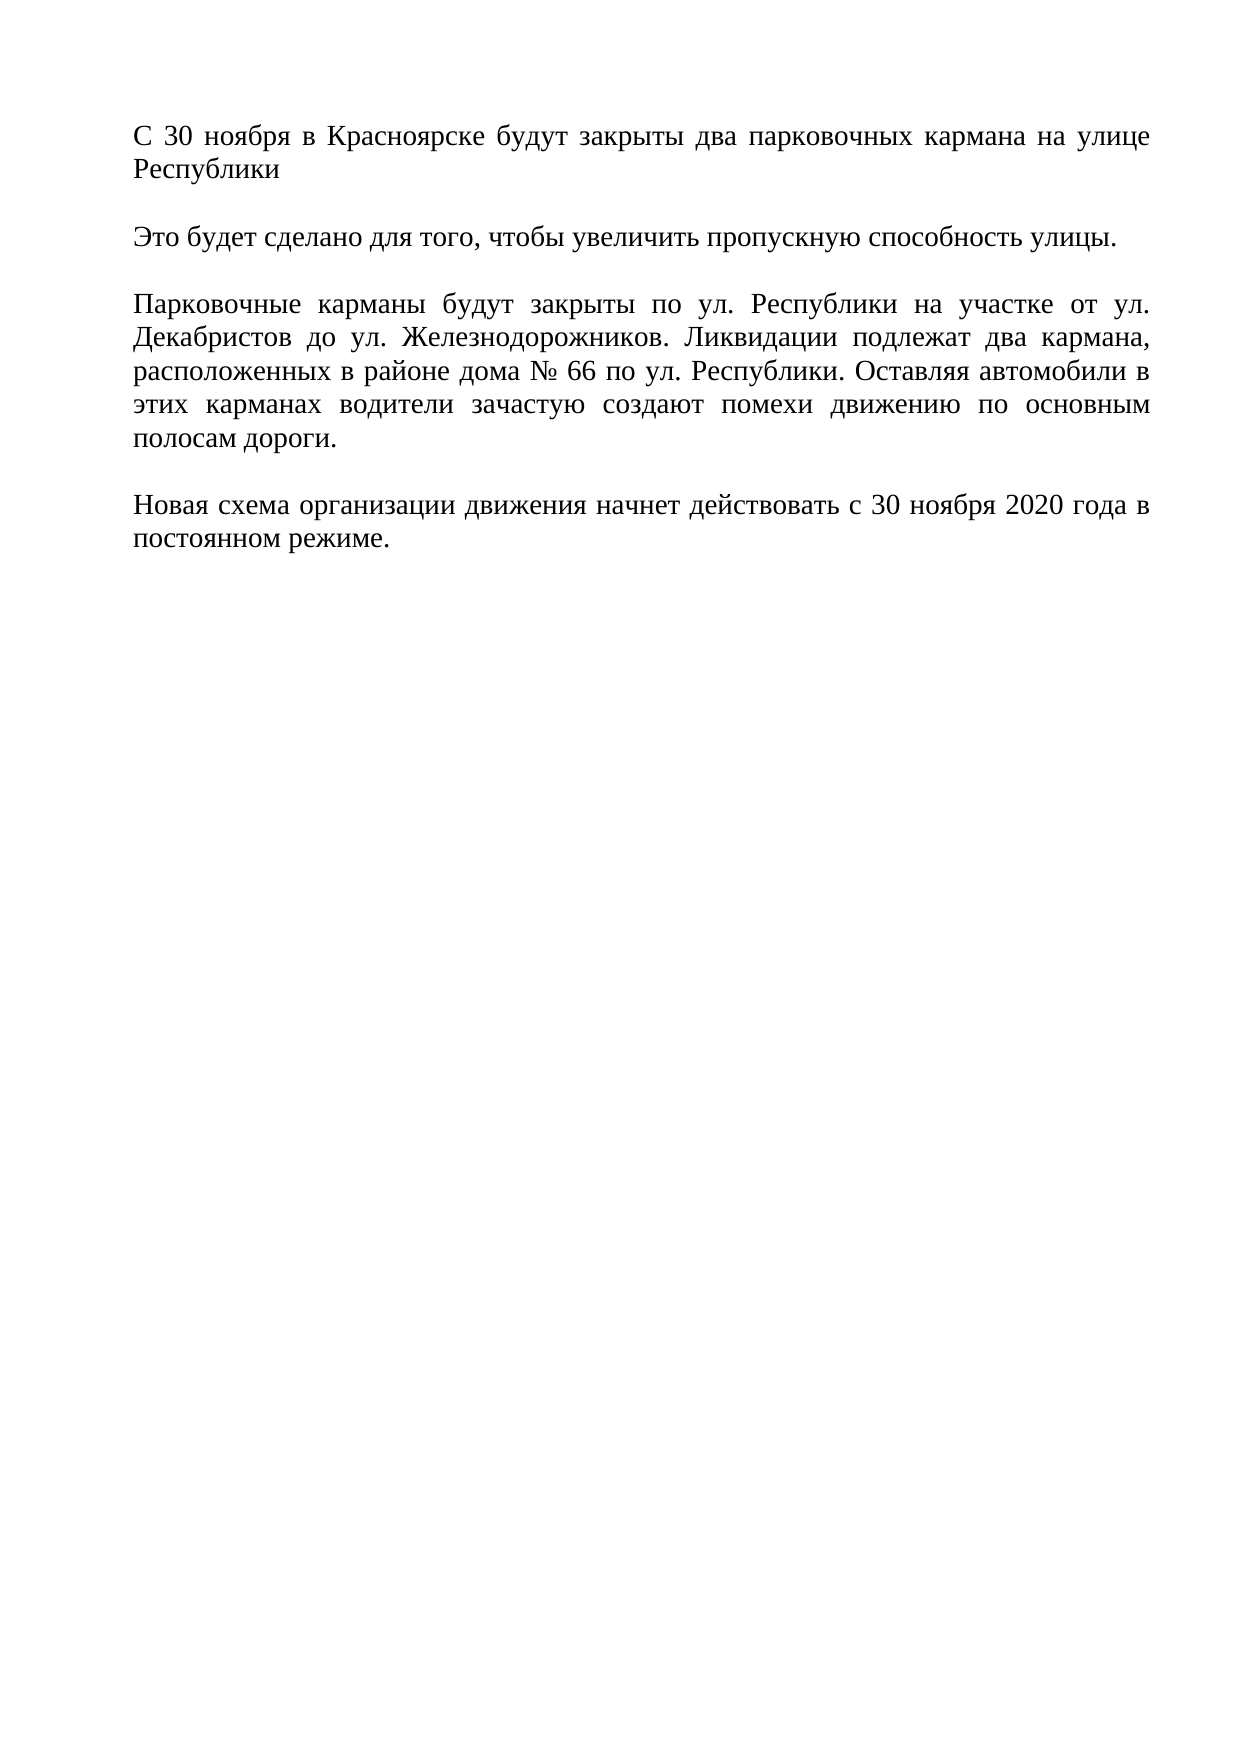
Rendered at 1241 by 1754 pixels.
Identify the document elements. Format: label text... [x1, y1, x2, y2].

text Это будет сделано для того, чтобы увеличить пропускную способность улицы. [133, 219, 1152, 252]
text Новая схема организации движения начнет действовать с 30 ноября 2020 года в постоянном режиме. [133, 487, 1152, 554]
text Парковочные карманы будут закрыты по ул. Республики на участке от ул. Декабристов до ул. Железнодорожников. Ликвидации подлежат два кармана, расположенных в районе дома № 66 по ул. Республики. Оставляя автомобили в этих карманах водители зачастую создают помехи движению по основным полосам дороги. [133, 286, 1152, 453]
text С 30 ноября в Красноярске будут закрыты два парковочных кармана на улице Республики [133, 118, 1152, 185]
